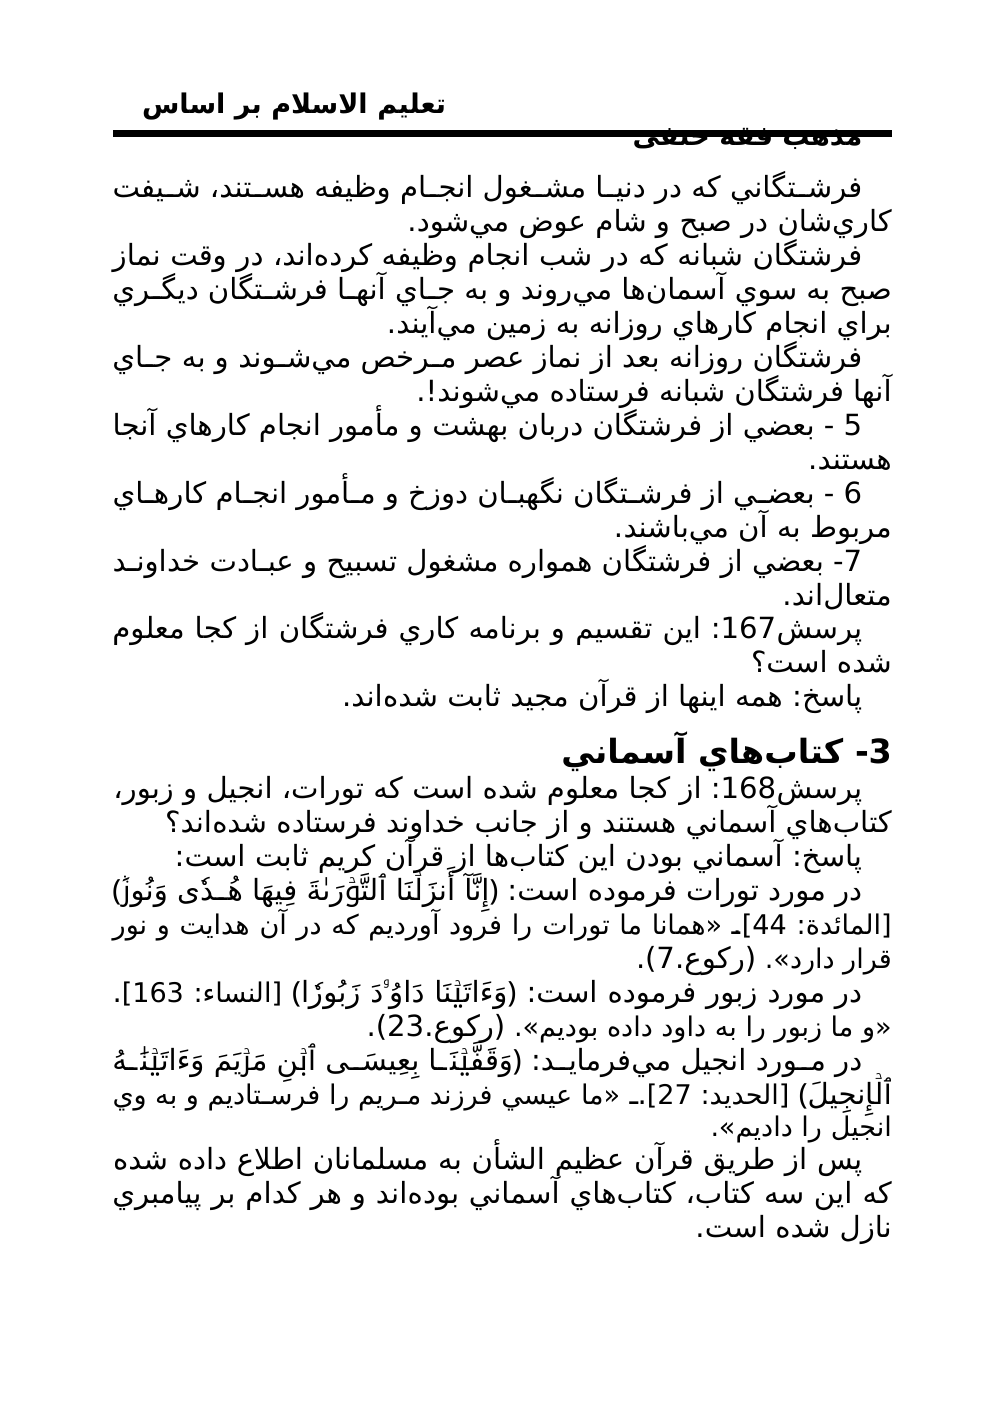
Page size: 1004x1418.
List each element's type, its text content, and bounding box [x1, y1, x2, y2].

text در مورد انجيل‌ مي‌فرمايد: ﴿وَقَفَّيۡنَا بِعِيسَى ٱبۡنِ مَرۡيَمَ وَءَاتَيۡنَٰهُ ٱلۡإِنجِيلَ﴾ [الحدید: 27]. «ما عيسي‌ فرزند مريم‌ را فرستاديم‌ و به‌ وي‌ انجيل‌ را داديم». [112, 1043, 892, 1142]
text 7- بعضي‌ از فرشتگان‌ همواره‌ مشغول‌ تسبيح‌ و عبادت‌ خداوند متعال‌اند. [112, 544, 892, 612]
text پاسخ: آسماني‌ بودن‌ اين‌ كتاب‌ها از قرآن‌ كريم‌ ثابت‌ است: [112, 839, 892, 873]
text 3- كتاب‌هاي‌ آسماني‌ [112, 732, 892, 771]
text پس‌ از طريق‌ قرآن‌ عظيم‌ الشأن‌ به‌ مسلمانان‌ اطلاع‌ داده‌ شده‌ كه‌ اين‌ سه‌ كتاب، كتاب‌هاي‌ آسماني‌ بوده‌اند و هر كدام‌ بر پيامبري‌ نازل‌ شده‌ است. [112, 1142, 892, 1244]
text پرسش‌167: اين‌ تقسيم‌ و برنامه‌ كاري‌ فرشتگان‌ از كجا معلوم‌ شده‌ است؟ [112, 612, 892, 680]
text فرشتگاني‌ كه‌ در دنيا مشغول‌ انجام‌ وظيفه‌ هستند، شيفت‌ كاري‌شان‌ در صبح‌ و شام‌ عوض‌ مي‌شود. [112, 170, 892, 238]
text فرشتگان‌ شبانه‌ كه‌ در شب‌ انجام‌ وظيفه‌ كرده‌اند، در وقت‌ نماز صبح‌ به‌ سوي‌ آسمان‌ها مي‌روند و به‌ جاي‌ آنها فرشتگان‌ ديگري‌ براي‌ انجام‌ كارهاي‌ روزانه‌ به‌ زمين‌ مي‌آيند. [112, 238, 892, 340]
text 5 - بعضي‌ از فرشتگان‌ دربان‌ بهشت‌ و مأمور انجام‌ كارهاي‌ آنجا هستند. [112, 408, 892, 476]
text پرسش‌168: از كجا معلوم‌ شده‌ است‌ كه‌ تورات، انجيل‌ و زبور، كتاب‌هاي‌ آسماني‌ هستند و از جانب‌ خداوند فرستاده‌ شده‌اند؟ [112, 771, 892, 839]
text پاسخ: همه‌ اينها از قرآن‌ مجيد ثابت‌ شده‌اند. [112, 680, 892, 714]
text در مورد زبور فرموده‌ است: ﴿وَءَاتَيۡنَا دَاوُۥدَ زَبُورٗا﴾ [النساء: 163]. «و ما زبور را به‌ داود داده‌ بوديم». (ركوع‌.23). [112, 975, 892, 1043]
text 6 - بعضي‌ از فرشتگان‌ نگهبان‌ دوزخ‌ و مأمور انجام‌ كارهاي‌ مربوط‌ به‌ آن‌ مي‌باشند. [112, 476, 892, 544]
text فرشتگان‌ روزانه‌ بعد از نماز عصر مرخص‌ مي‌شوند و به‌ جاي‌ آنها فرشتگان‌ شبانه‌ فرستاده‌ مي‌شوند!. [112, 340, 892, 408]
text در مورد تورات‌ فرموده‌ است: ﴿إِنَّآ أَنزَلۡنَا ٱلتَّوۡرَىٰةَ فِيهَا هُدٗى وَنُورٞ﴾ [المائدة: 44]. «همانا ما تورات‌ را فرود آورديم‌ كه‌ در آن‌ هدايت‌ و نور قرار دارد». ‌(ركوع‌.7). [112, 873, 892, 975]
